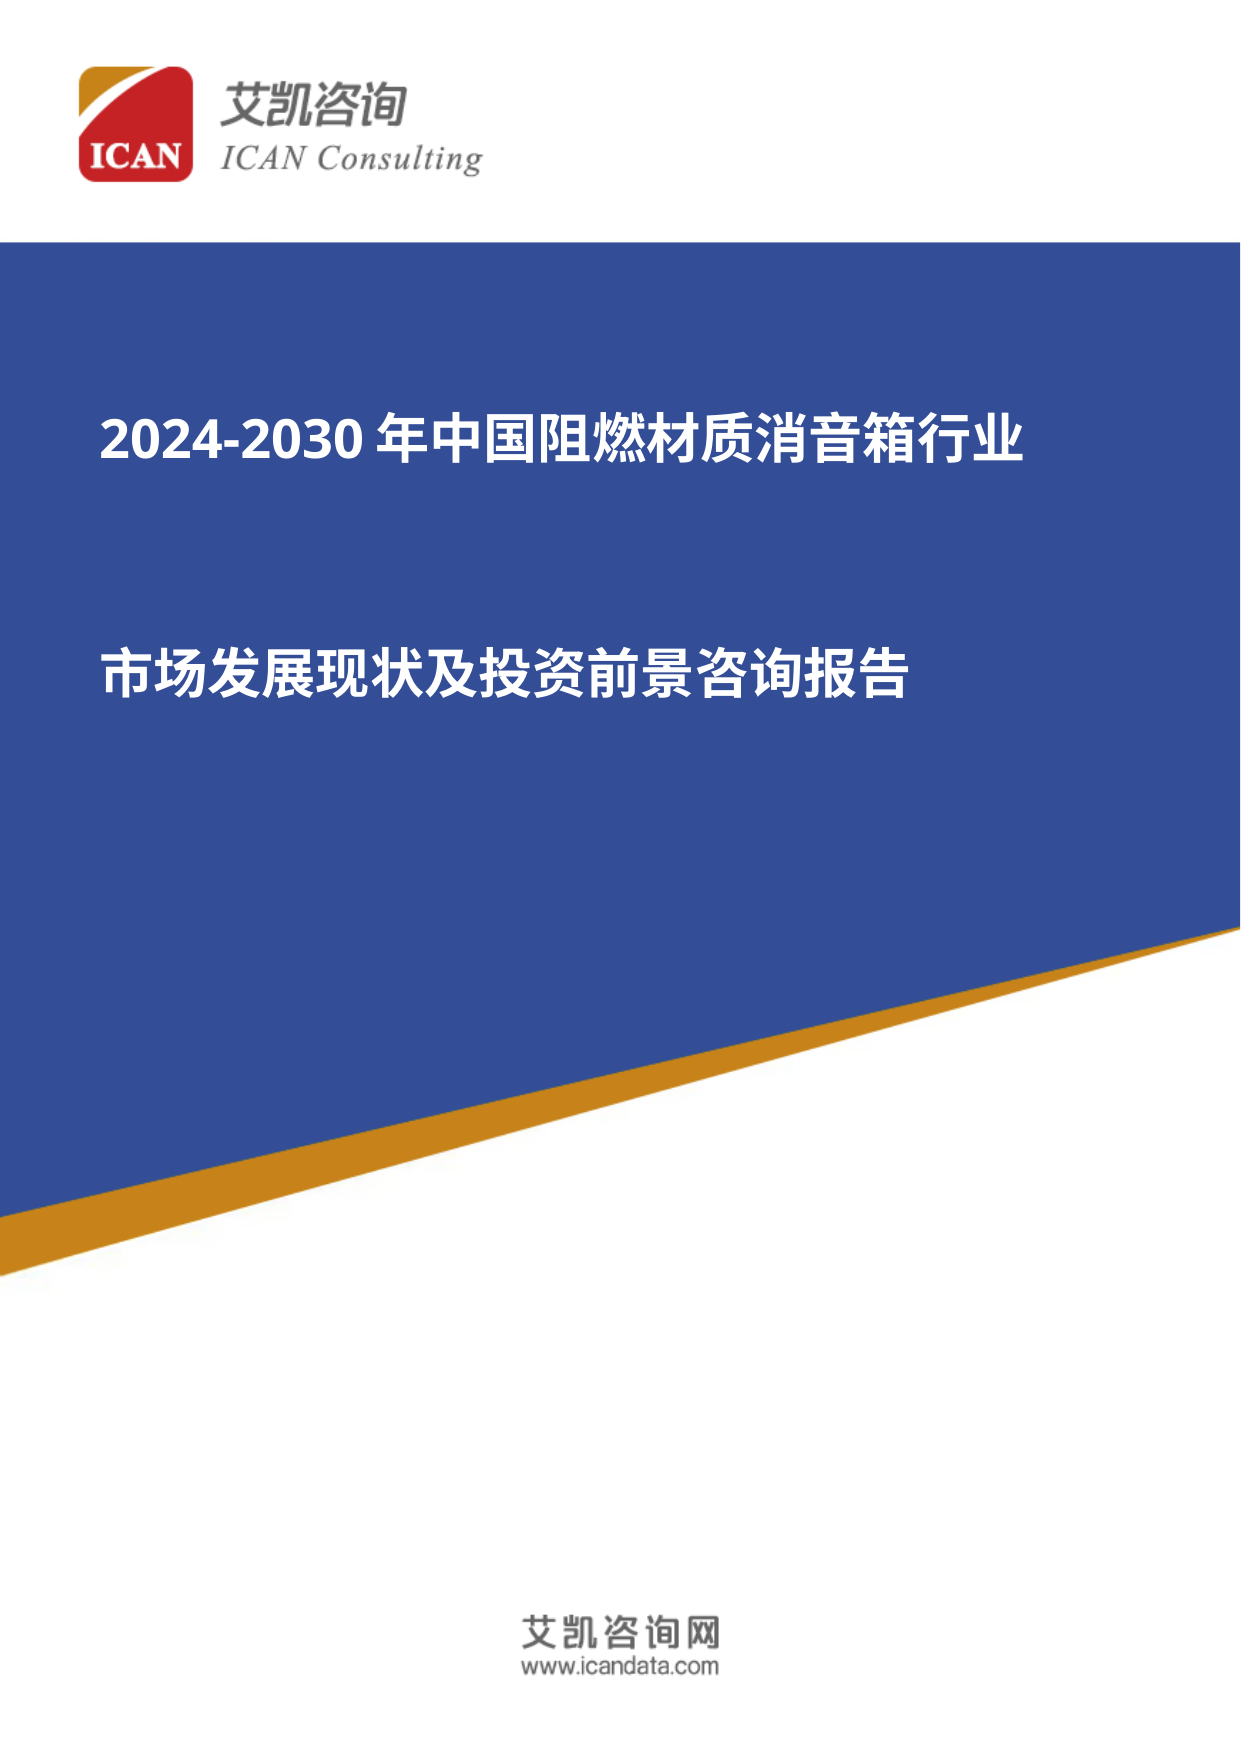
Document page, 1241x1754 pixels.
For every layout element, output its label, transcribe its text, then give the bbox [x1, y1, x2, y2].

picture [0, 5, 1241, 1754]
subtitle 2024-2030年中国阻燃材质消音箱行业市场发展现状及投资前景咨询报告 [99, 386, 1053, 718]
